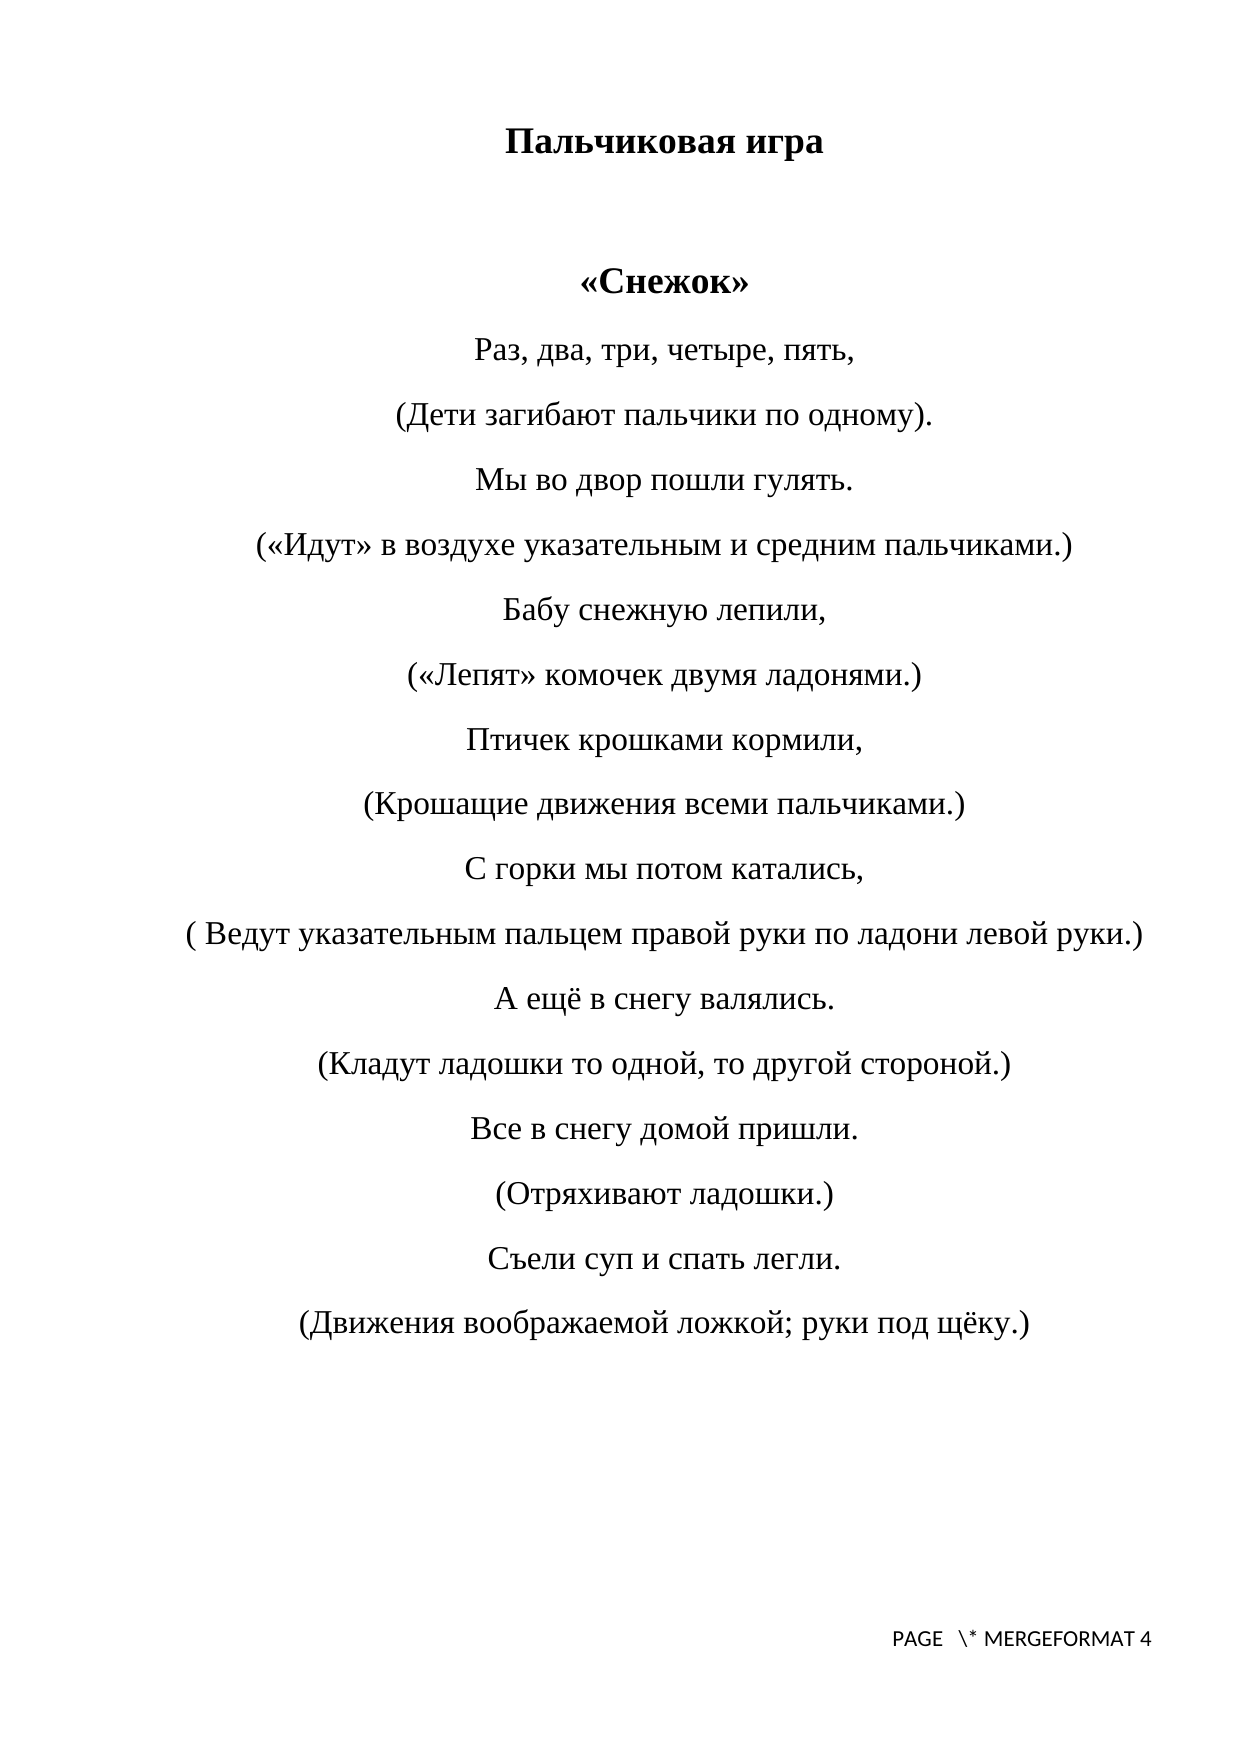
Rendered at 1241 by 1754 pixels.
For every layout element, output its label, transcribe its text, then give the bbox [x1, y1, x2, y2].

text Птичек крошками кормили, [177, 719, 1152, 757]
text Бабу снежную лепили, [177, 589, 1152, 627]
text Мы во двор пошли гулять. [177, 459, 1152, 497]
text (Кладут ладошки то одной, то другой стороной.) [177, 1043, 1152, 1082]
text ( Ведут указательным пальцем правой руки по ладони левой руки.) [177, 913, 1152, 952]
text (Дети загибают пальчики по одному). [177, 394, 1152, 433]
text А ещё в снегу валялись. [177, 978, 1152, 1017]
text (Крошащие движения всеми пальчиками.) [177, 784, 1152, 822]
text («Лепят» комочек двумя ладонями.) [177, 654, 1152, 692]
text Все в снегу домой пришли. [177, 1108, 1152, 1146]
text (Движения воображаемой ложкой; руки под щёку.) [177, 1303, 1152, 1341]
text («Идут» в воздухе указательным и средним пальчиками.) [177, 524, 1152, 562]
text Пальчиковая игра [177, 118, 1152, 161]
text Съели суп и спать легли. [177, 1238, 1152, 1276]
text С горки мы потом катались, [177, 848, 1152, 887]
text (Отряхивают ладошки.) [177, 1173, 1152, 1211]
text «Снежок» [177, 259, 1152, 302]
text Раз, два, три, четыре, пять, [177, 329, 1152, 368]
